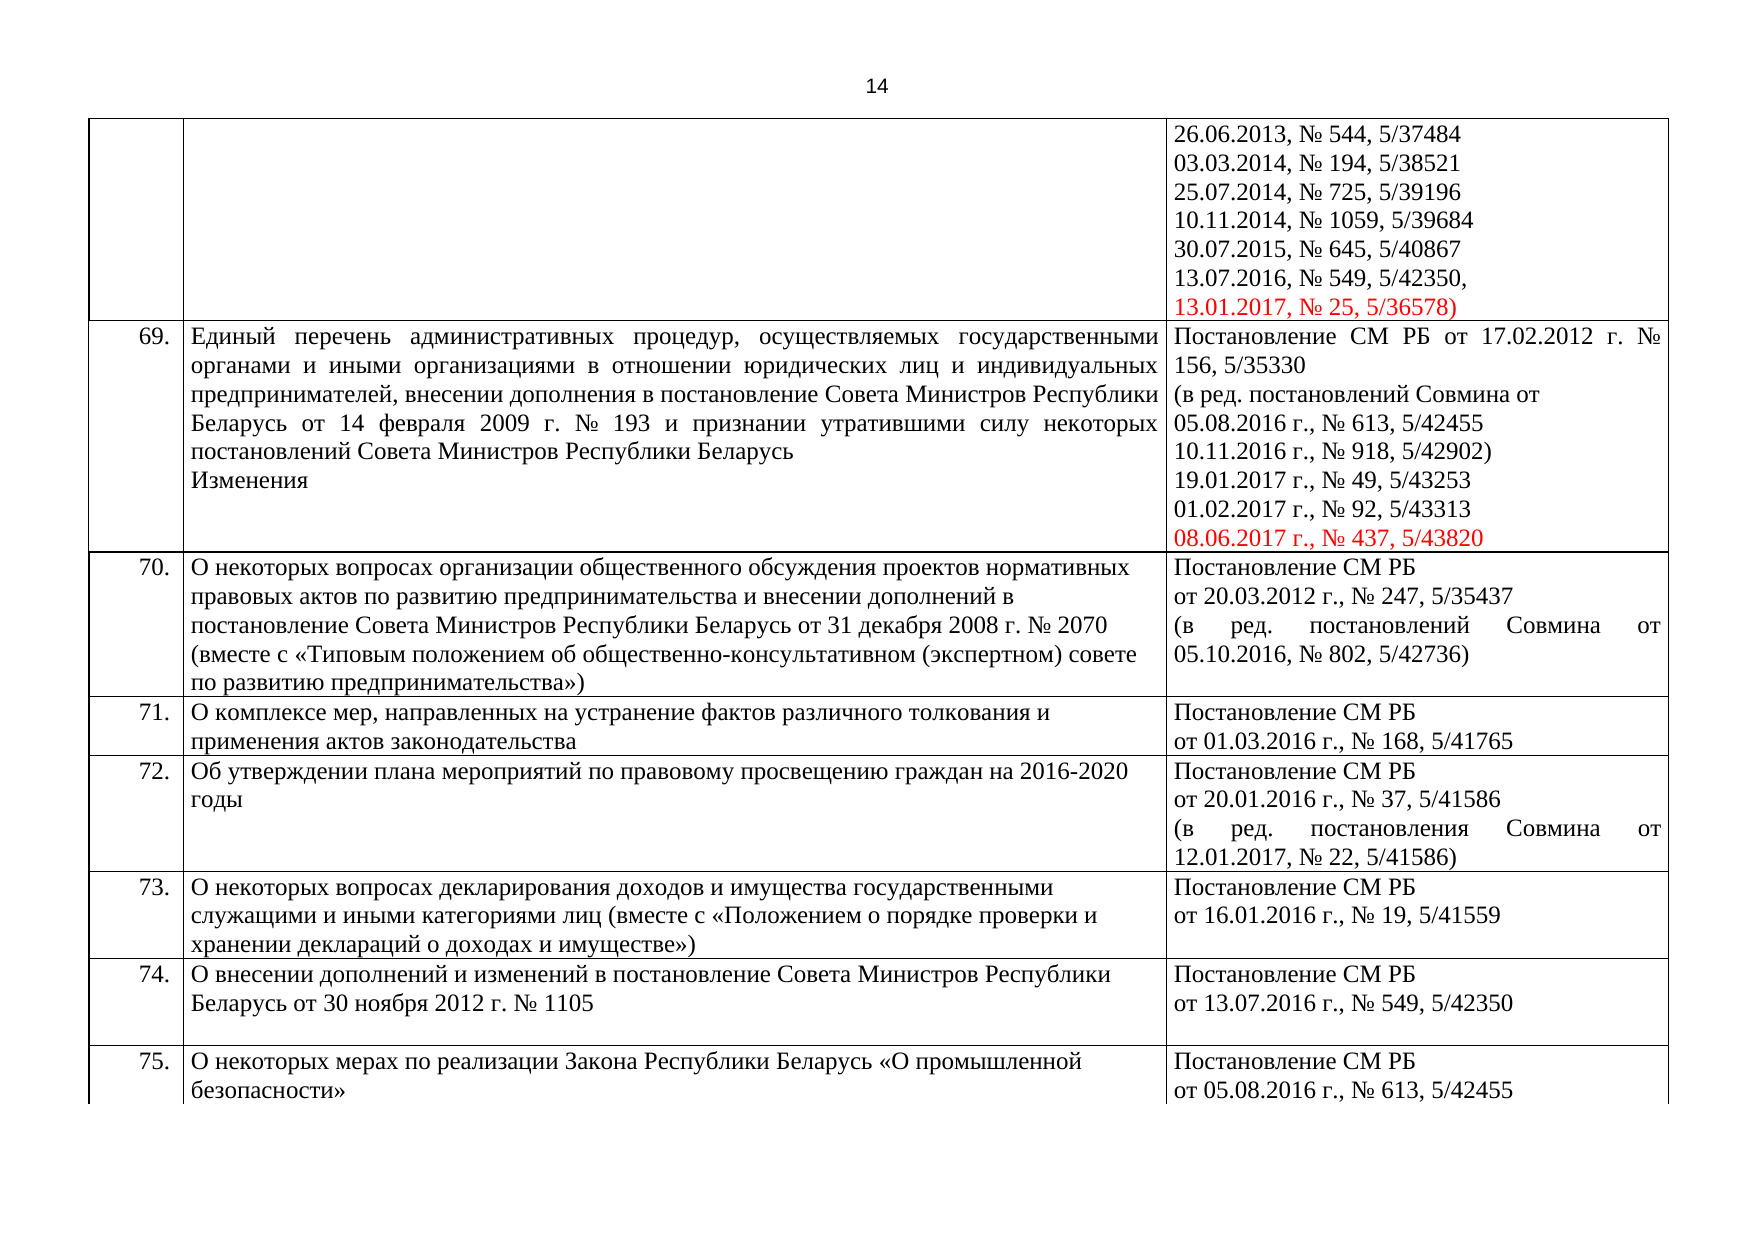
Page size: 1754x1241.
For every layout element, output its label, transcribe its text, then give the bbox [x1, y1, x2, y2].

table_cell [184, 119, 1166, 320]
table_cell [1167, 1046, 1668, 1104]
table_cell [90, 756, 183, 871]
table_cell Постановление СМ РБ от 17.02.2012 г. № 156, 5/35330 (в ред. постановлений Совмина от 05.08.2016 г., № 613, 5/42455 10.11.2016 г., № 918, 5/42902) 19.01.2017 г., № 49, 5/43253 01.02.2017 г., № 92, 5/43313 08.06.2017 г., № 437, 5/43820 [1167, 321, 1668, 551]
table_cell [89, 321, 183, 551]
table_cell Постановление СМ РБ от 20.01.2016 г., № 37, 5/41586 (в ред. постановления Совмина от 12.01.2017, № 22, 5/41586) [1167, 756, 1668, 871]
table_cell О некоторых вопросах декларирования доходов и имущества государственными служащими и иными категориями лиц (вместе с «Положением о порядке проверки и хранении деклараций о доходах и имуществе») [184, 872, 1166, 958]
table_cell Постановление СМ РБ от 01.03.2016 г., № 168, 5/41765 [1167, 697, 1668, 755]
table_cell [90, 553, 183, 696]
table_cell [90, 959, 183, 1045]
table_cell Единый перечень административных процедур, осуществляемых государственными органами и иными организациями в отношении юридических лиц и индивидуальных предпринимателей, внесении дополнения в постановление Совета Министров Республики Беларусь от 14 февраля 2009 г. № 193 и признании утратившими силу некоторых постановлений Совета Министров Республики Беларусь Изменения [184, 321, 1166, 551]
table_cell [1167, 119, 1668, 320]
table_cell Об утверждении плана мероприятий по правовому просвещению граждан на 2016-2020 годы [184, 756, 1166, 871]
table_cell О внесении дополнений и изменений в постановление Совета Министров Республики Беларусь от 30 ноября 2012 г. № 1105 [184, 959, 1166, 1045]
table_cell [90, 697, 183, 755]
table_cell О комплексе мер, направленных на устранение фактов различного толкования и применения актов законодательства [184, 697, 1166, 755]
table_cell Постановление СМ РБ от 13.07.2016 г., № 549, 5/42350 [1167, 959, 1668, 1045]
table_cell [90, 872, 183, 958]
table_cell Постановление СМ РБ от 20.03.2012 г., № 247, 5/35437 (в ред. постановлений Совмина от 05.10.2016, № 802, 5/42736) [1167, 553, 1668, 696]
table_cell О некоторых мерах по реализации Закона Республики Беларусь «О промышленной безопасности» [184, 1046, 1166, 1104]
table_cell Постановление СМ РБ от 16.01.2016 г., № 19, 5/41559 [1167, 872, 1668, 958]
table_cell О некоторых вопросах организации общественного обсуждения проектов нормативных правовых актов по развитию предпринимательства и внесении дополнений в постановление Совета Министров Республики Беларусь от 31 декабря 2008 г. № 2070 (вместе с «Типовым положением об общественно-консультативном (экспертном) совете по развитию предпринимательства») [184, 553, 1166, 696]
table_cell [90, 1046, 183, 1104]
table_cell [90, 119, 183, 320]
